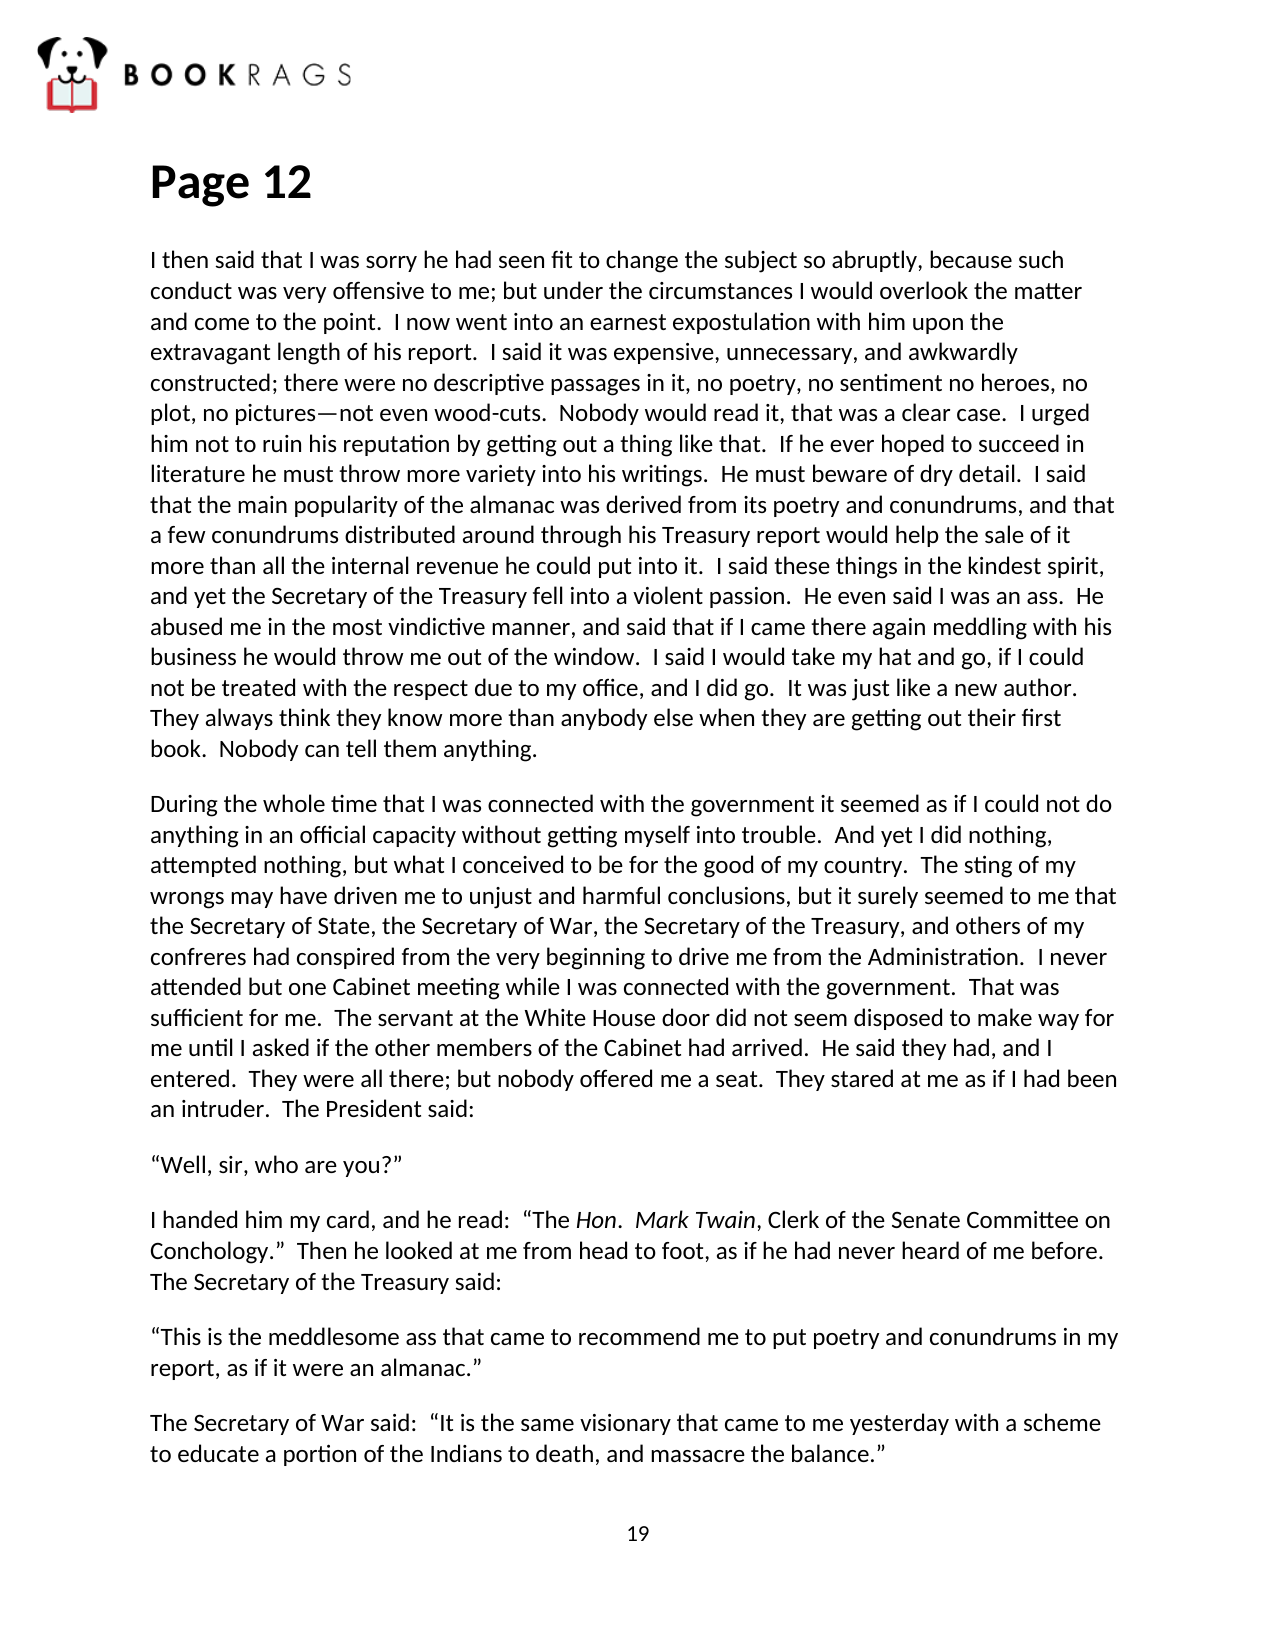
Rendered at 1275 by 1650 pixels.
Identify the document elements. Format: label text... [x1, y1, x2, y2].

text “Well, sir, who are you?” [150, 1149, 1125, 1180]
text I handed him my card, and he read: “The Hon. Mark Twain, Clerk of the Senate Committee on Conchology.” Then he looked at me from head to foot, as if he had never heard of me before. The Secretary of the Treasury said: [150, 1205, 1125, 1296]
text “This is the meddlesome ass that came to recommend me to put poetry and conundrums in my report, as if it were an almanac.” [150, 1321, 1125, 1382]
text I then said that I was sorry he had seen fit to change the subject so abruptly, because such conduct was very offensive to me; but under the circumstances I would overlook the matter and come to the point. I now went into an earnest expostulation with him upon the extravagant length of his report. I said it was expensive, unnecessary, and awkwardly constructed; there were no descriptive passages in it, no poetry, no sentiment no heroes, no plot, no pictures—­not even wood-cuts. Nobody would read it, that was a clear case. I urged him not to ruin his reputation by getting out a thing like that. If he ever hoped to succeed in literature he must throw more variety into his writings. He must beware of dry detail. I said that the main popularity of the almanac was derived from its poetry and conundrums, and that a few conundrums distributed around through his Treasury report would help the sale of it more than all the internal revenue he could put into it. I said these things in the kindest spirit, and yet the Secretary of the Treasury fell into a violent passion. He even said I was an ass. He abused me in the most vindictive manner, and said that if I came there again meddling with his business he would throw me out of the window. I said I would take my hat and go, if I could not be treated with the respect due to my office, and I did go. It was just like a new author. They always think they know more than anybody else when they are getting out their first book. Nobody can tell them anything. [150, 244, 1125, 763]
text Page 12 [150, 150, 1125, 211]
text The Secretary of War said: “It is the same visionary that came to me yesterday with a scheme to educate a portion of the Indians to death, and massacre the balance.” [150, 1407, 1125, 1468]
picture [37, 37, 351, 113]
text During the whole time that I was connected with the government it seemed as if I could not do anything in an official capacity without getting myself into trouble. And yet I did nothing, attempted nothing, but what I conceived to be for the good of my country. The sting of my wrongs may have driven me to unjust and harmful conclusions, but it surely seemed to me that the Secretary of State, the Secretary of War, the Secretary of the Treasury, and others of my confreres had conspired from the very beginning to drive me from the Administration. I never attended but one Cabinet meeting while I was connected with the government. That was sufficient for me. The servant at the White House door did not seem disposed to make way for me until I asked if the other members of the Cabinet had arrived. He said they had, and I entered. They were all there; but nobody offered me a seat. They stared at me as if I had been an intruder. The President said: [150, 788, 1125, 1124]
